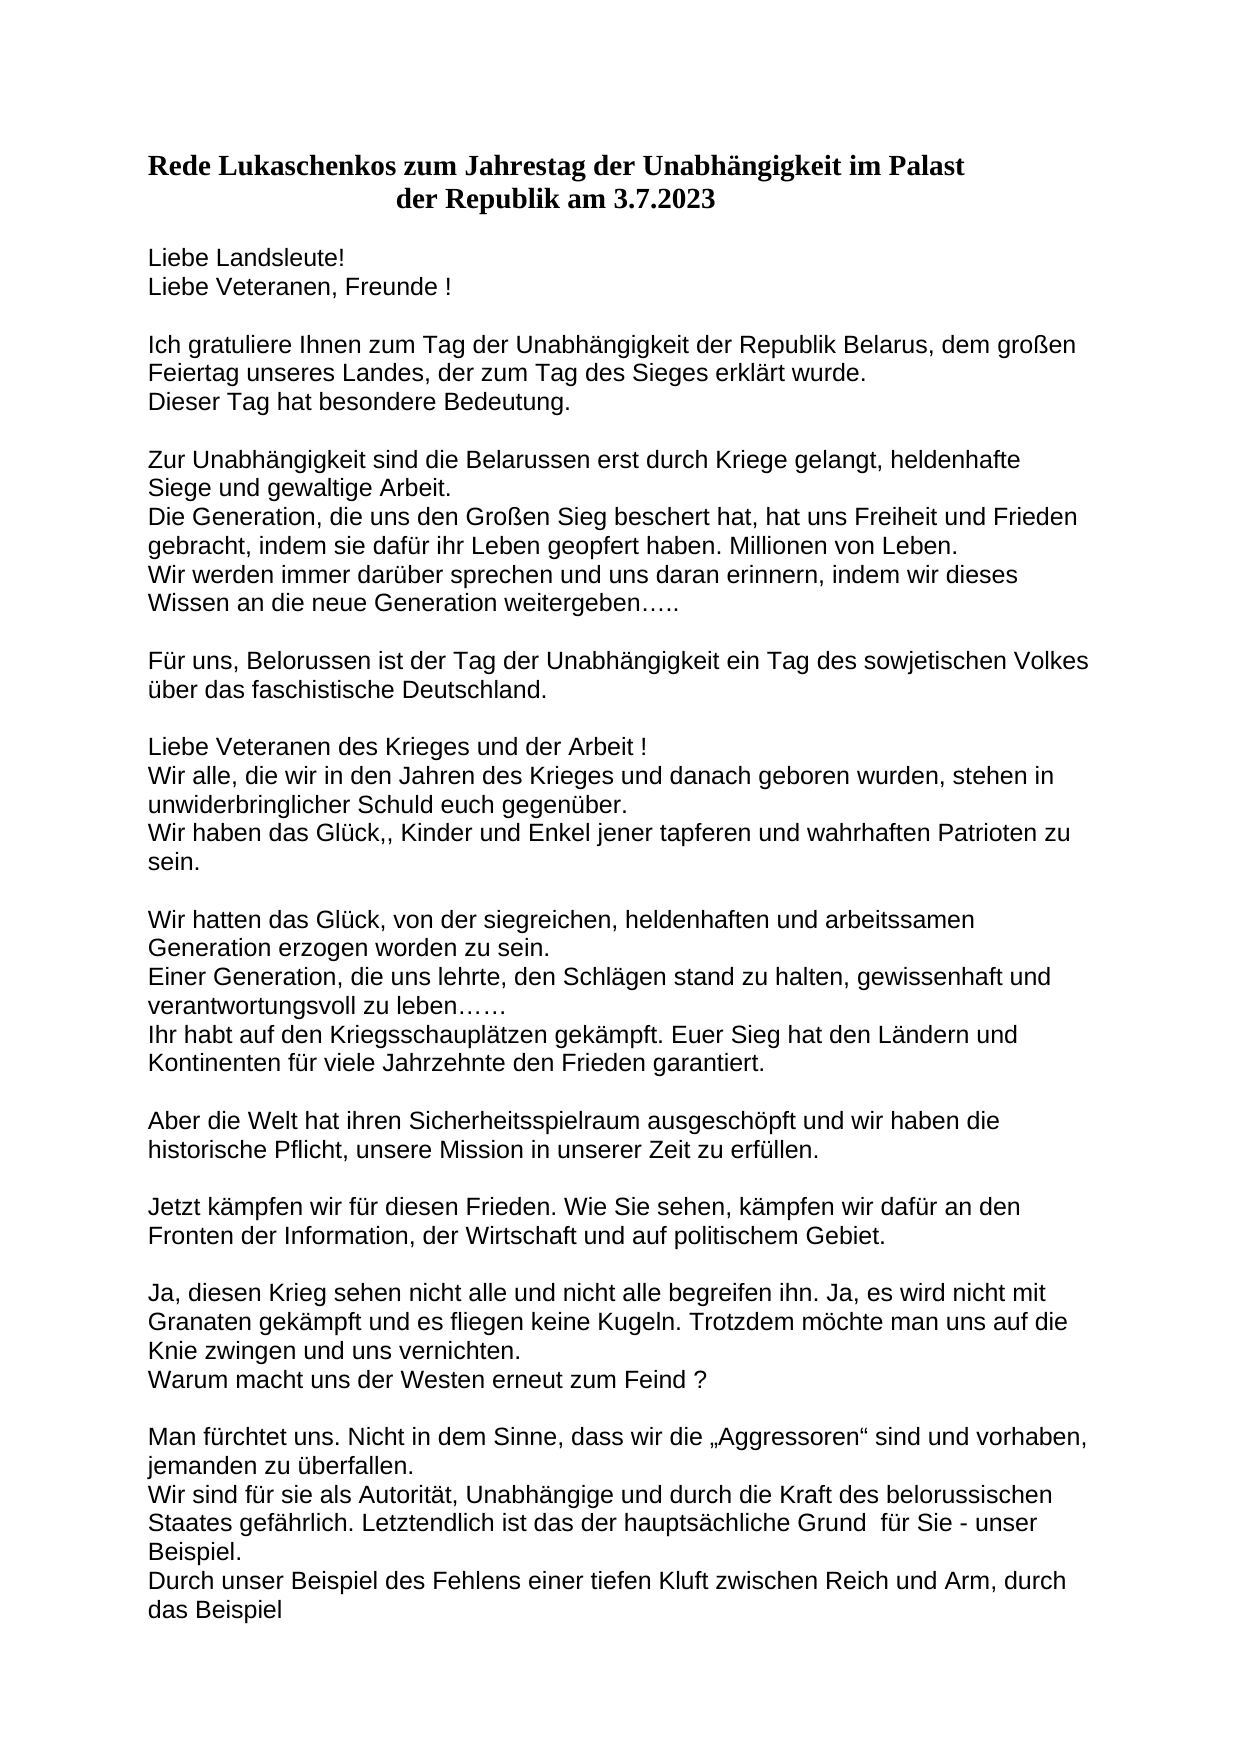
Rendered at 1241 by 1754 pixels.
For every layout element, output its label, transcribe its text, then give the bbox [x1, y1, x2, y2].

text Rede Lukaschenkos zum Jahrestag der Unabhängigkeit im Palast [148, 148, 1093, 181]
text Wir alle, die wir in den Jahren des Krieges und danach geboren wurden, stehen in unwiderbringlicher Schuld euch gegenüber. [148, 761, 1093, 818]
text Wir haben das Glück,, Kinder und Enkel jener tapferen und wahrhaften Patrioten zu sein. Wir hatten das Glück, von der siegreichen, heldenhaften und arbeitssamen Generation erzogen worden zu sein. Einer Generation, die uns lehrte, den Schlägen stand zu halten, gewissenhaft und verantwortungsvoll zu leben…… Ihr habt auf den Kriegsschauplätzen gekämpft. Euer Sieg hat den Ländern und Kontinenten für viele Jahrzehnte den Frieden garantiert. Aber die Welt hat ihren Sicherheitsspielraum ausgeschöpft und wir haben die historische Pflicht, unsere Mission in unserer Zeit zu erfüllen. [148, 818, 1093, 1163]
text Liebe Veteranen des Krieges und der Arbeit ! [148, 732, 1093, 761]
text Zur Unabhängigkeit sind die Belarussen erst durch Kriege gelangt, heldenhafte Siege und gewaltige Arbeit. [148, 445, 1093, 502]
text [148, 1566, 1093, 1623]
text Ja, diesen Krieg sehen nicht alle und nicht alle begreifen ihn. Ja, es wird nicht mit Granaten gekämpft und es fliegen keine Kugeln. Trotzdem möchte man uns auf die Knie zwingen und uns vernichten. [148, 1250, 1093, 1365]
text Wir sind für sie als Autorität, Unabhängige und durch die Kraft des belorussischen Staates gefährlich. Letztendlich ist das der hauptsächliche Grund für Sie - unser Beispiel. [148, 1480, 1093, 1566]
text Warum macht uns der Westen erneut zum Feind ? [148, 1365, 1093, 1393]
text Liebe Veteranen, Freunde ! Ich gratuliere Ihnen zum Tag der Unabhängigkeit der Republik Belarus, dem großen Feiertag unseres Landes, der zum Tag des Sieges erklärt wurde. Dieser Tag hat besondere Bedeutung. [148, 272, 1093, 445]
text Man fürchtet uns. Nicht in dem Sinne, dass wir die „Aggressoren“ sind und vorhaben, jemanden zu überfallen. [148, 1393, 1093, 1480]
text Die Generation, die uns den Großen Sieg beschert hat, hat uns Freiheit und Frieden gebracht, indem sie dafür ihr Leben geopfert haben. Millionen von Leben. Wir werden immer darüber sprechen und uns daran erinnern, indem wir dieses Wissen an die neue Generation weitergeben….. Für uns, Belorussen ist der Tag der Unabhängigkeit ein Tag des sowjetischen Volkes über das faschistische Deutschland. [148, 502, 1093, 703]
text Jetzt kämpfen wir für diesen Frieden. Wie Sie sehen, kämpfen wir dafür an den Fronten der Information, der Wirtschaft und auf politischem Gebiet. [148, 1192, 1093, 1250]
text der Republik am 3.7.2023 Liebe Landsleute! [148, 181, 1093, 272]
